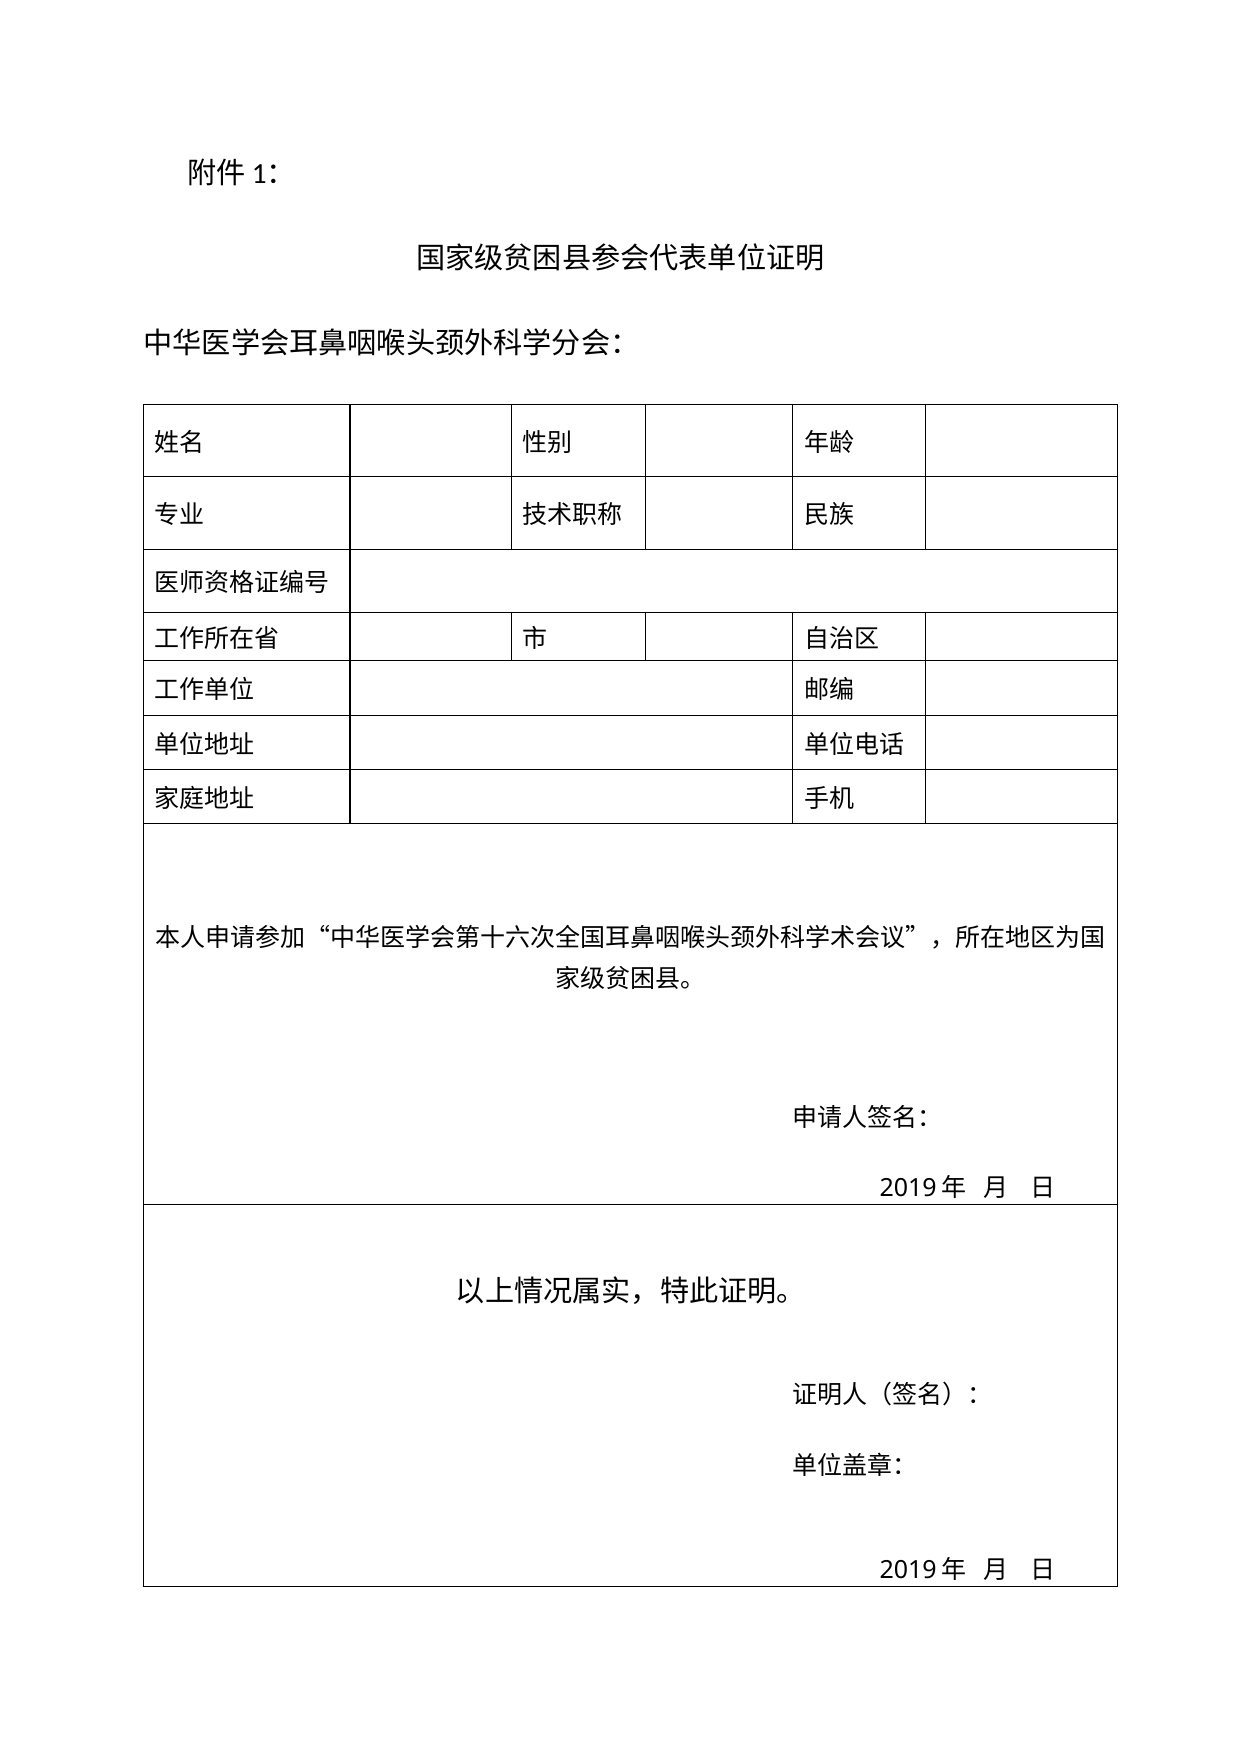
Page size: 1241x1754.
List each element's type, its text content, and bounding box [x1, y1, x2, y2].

table_cell 单位电话 [793, 716, 925, 769]
table_cell 以上情况属实，特此证明。 证明人（签名）： 单位盖章： 2019年 月 日 [144, 1205, 1117, 1586]
table_cell 民族 [793, 477, 925, 549]
table_cell [926, 477, 1117, 549]
table_cell [351, 550, 1117, 612]
table_cell [926, 613, 1117, 660]
table_cell 手机 [793, 770, 925, 822]
table_header 性别 [512, 405, 645, 476]
table_cell 自治区 [793, 613, 925, 660]
table_cell 邮编 [793, 661, 925, 715]
table_cell [926, 770, 1117, 822]
table_cell [351, 613, 511, 660]
table_cell [351, 716, 792, 769]
table_cell 工作单位 [144, 661, 349, 715]
table_cell 本人申请参加“中华医学会第十六次全国耳鼻咽喉头颈外科学术会议”，所在地区为国家级贫困县。 申请人签名： 2019年 月 日 [144, 824, 1117, 1204]
text 中华医学会耳鼻咽喉头颈外科学分会： [143, 319, 1053, 361]
text 附件1： [187, 150, 1053, 192]
table_cell 医师资格证编号 [144, 550, 349, 612]
table_cell [351, 661, 792, 715]
table_cell 单位地址 [144, 716, 349, 769]
table_cell [351, 770, 792, 822]
table_cell 家庭地址 [144, 770, 349, 822]
table_header 年龄 [793, 405, 925, 476]
table_header [926, 405, 1117, 476]
table_cell [646, 613, 792, 660]
text 国家级贫困县参会代表单位证明 [187, 234, 1053, 277]
table_cell [351, 477, 511, 549]
table_cell [646, 477, 792, 549]
table_cell [926, 661, 1117, 715]
table_header [646, 405, 792, 476]
table_cell 专业 [144, 477, 349, 549]
table_header [351, 405, 511, 476]
table_cell [926, 716, 1117, 769]
table_cell 市 [512, 613, 645, 660]
table_cell 技术职称 [512, 477, 645, 549]
table_cell 工作所在省 [144, 613, 349, 660]
table_header 姓名 [144, 405, 349, 476]
